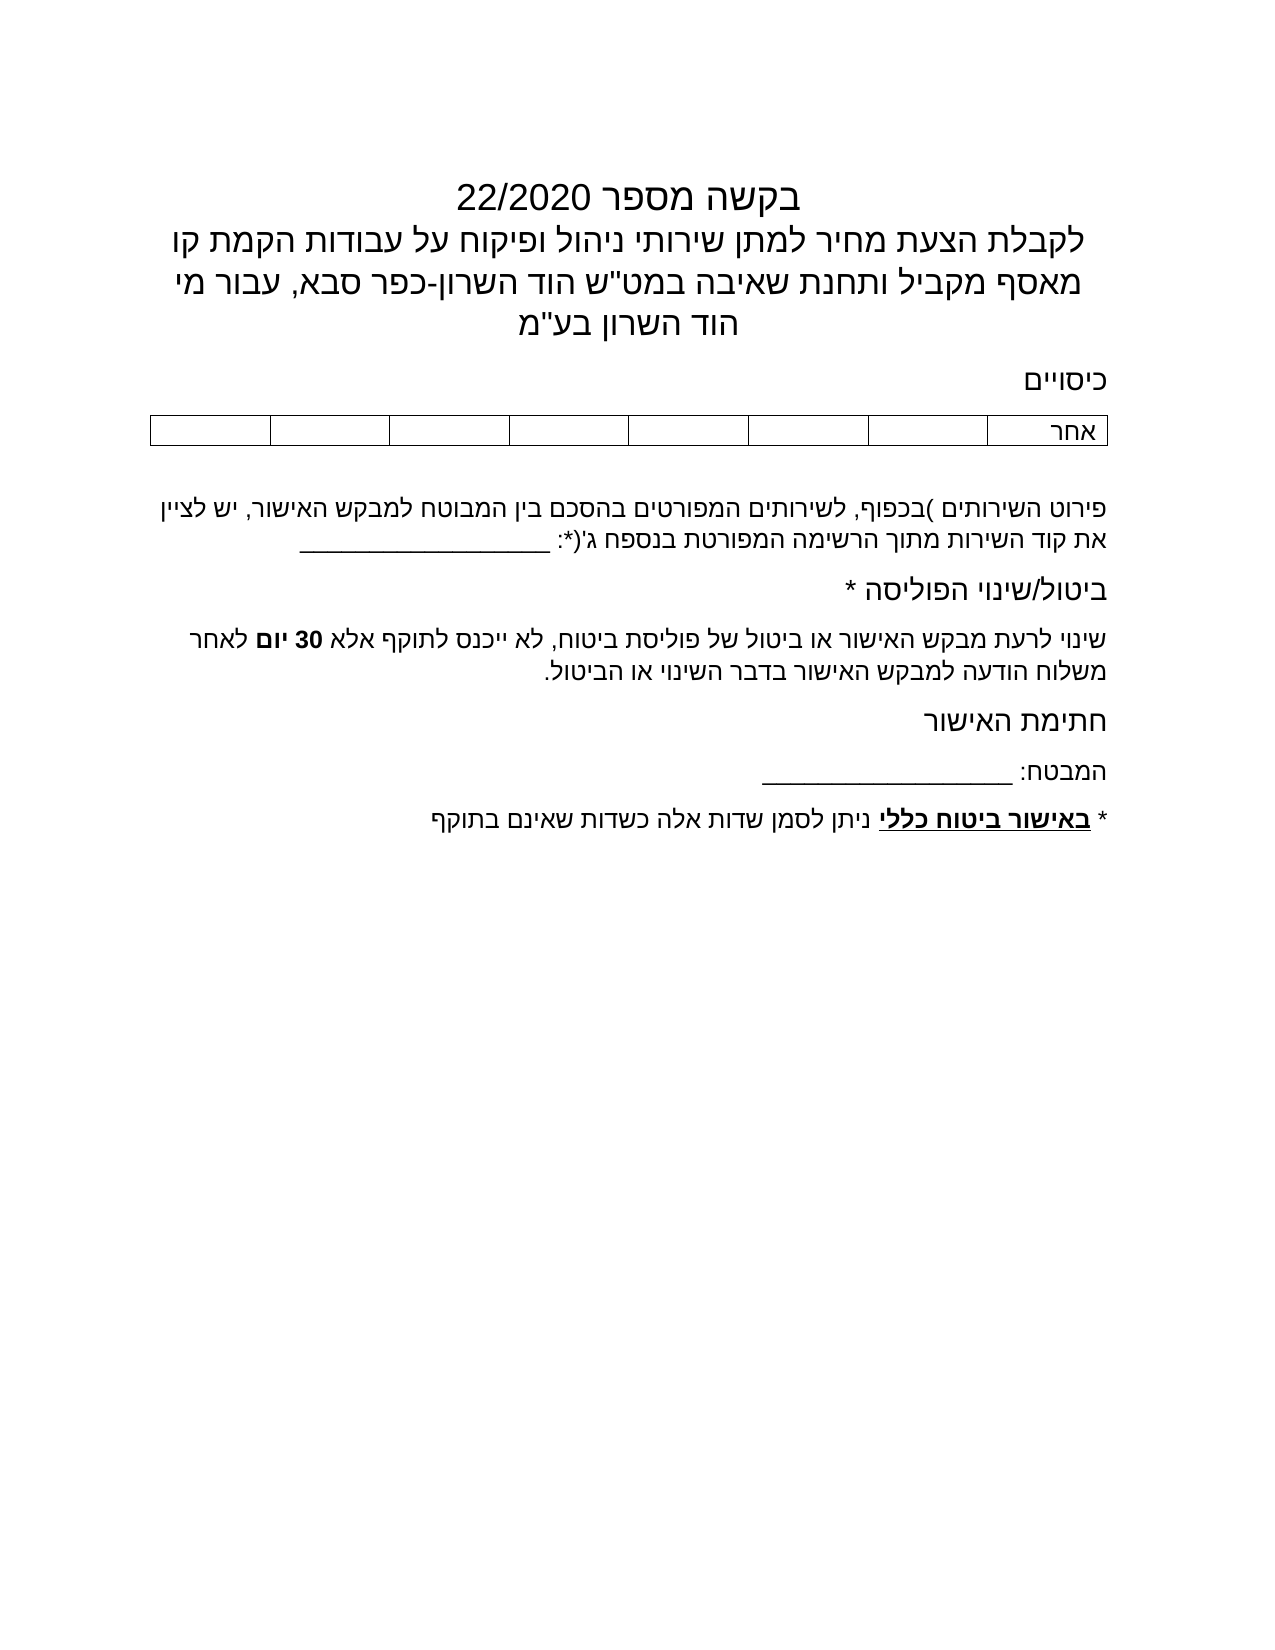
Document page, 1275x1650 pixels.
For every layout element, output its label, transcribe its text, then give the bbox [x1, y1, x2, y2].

subtitle חתימת האישור [150, 704, 1107, 738]
table_header [629, 416, 748, 445]
table_header [510, 416, 628, 445]
subtitle בקשה מספר 22/2020 [150, 175, 1107, 218]
table_header [869, 416, 987, 445]
subtitle לקבלת הצעת מחיר למתן שירותי ניהול ופיקוח על עבודות הקמת קו מאסף מקביל ותחנת שאיבה במט"ש הוד השרון-כפר סבא, עבור מי הוד השרון בע"מ [150, 222, 1107, 343]
text פירוט השירותים )בכפוף, לשירותים המפורטים בהסכם בין המבוטח למבקש האישור, יש לציין את קוד השירות מתוך הרשימה המפורטת בנספח ג'(*: __________________ [150, 494, 1107, 554]
text * באישור ביטוח כללי ניתן לסמן שדות אלה כשדות שאינם בתוקף [150, 805, 1107, 833]
table_header [390, 416, 509, 445]
text המבטח: __________________ [150, 757, 1107, 786]
table_header [271, 416, 389, 445]
text שינוי לרעת מבקש האישור או ביטול של פוליסת ביטוח, לא ייכנס לתוקף אלא 30 יום לאחר משלוח הודעה למבקש האישור בדבר השינוי או הביטול. [150, 626, 1107, 685]
subtitle ביטול/שינוי הפוליסה * [150, 573, 1107, 606]
table_header [151, 416, 270, 445]
table_header אחר [988, 416, 1107, 445]
table_header [749, 416, 868, 445]
subtitle כיסויים [150, 363, 1107, 396]
